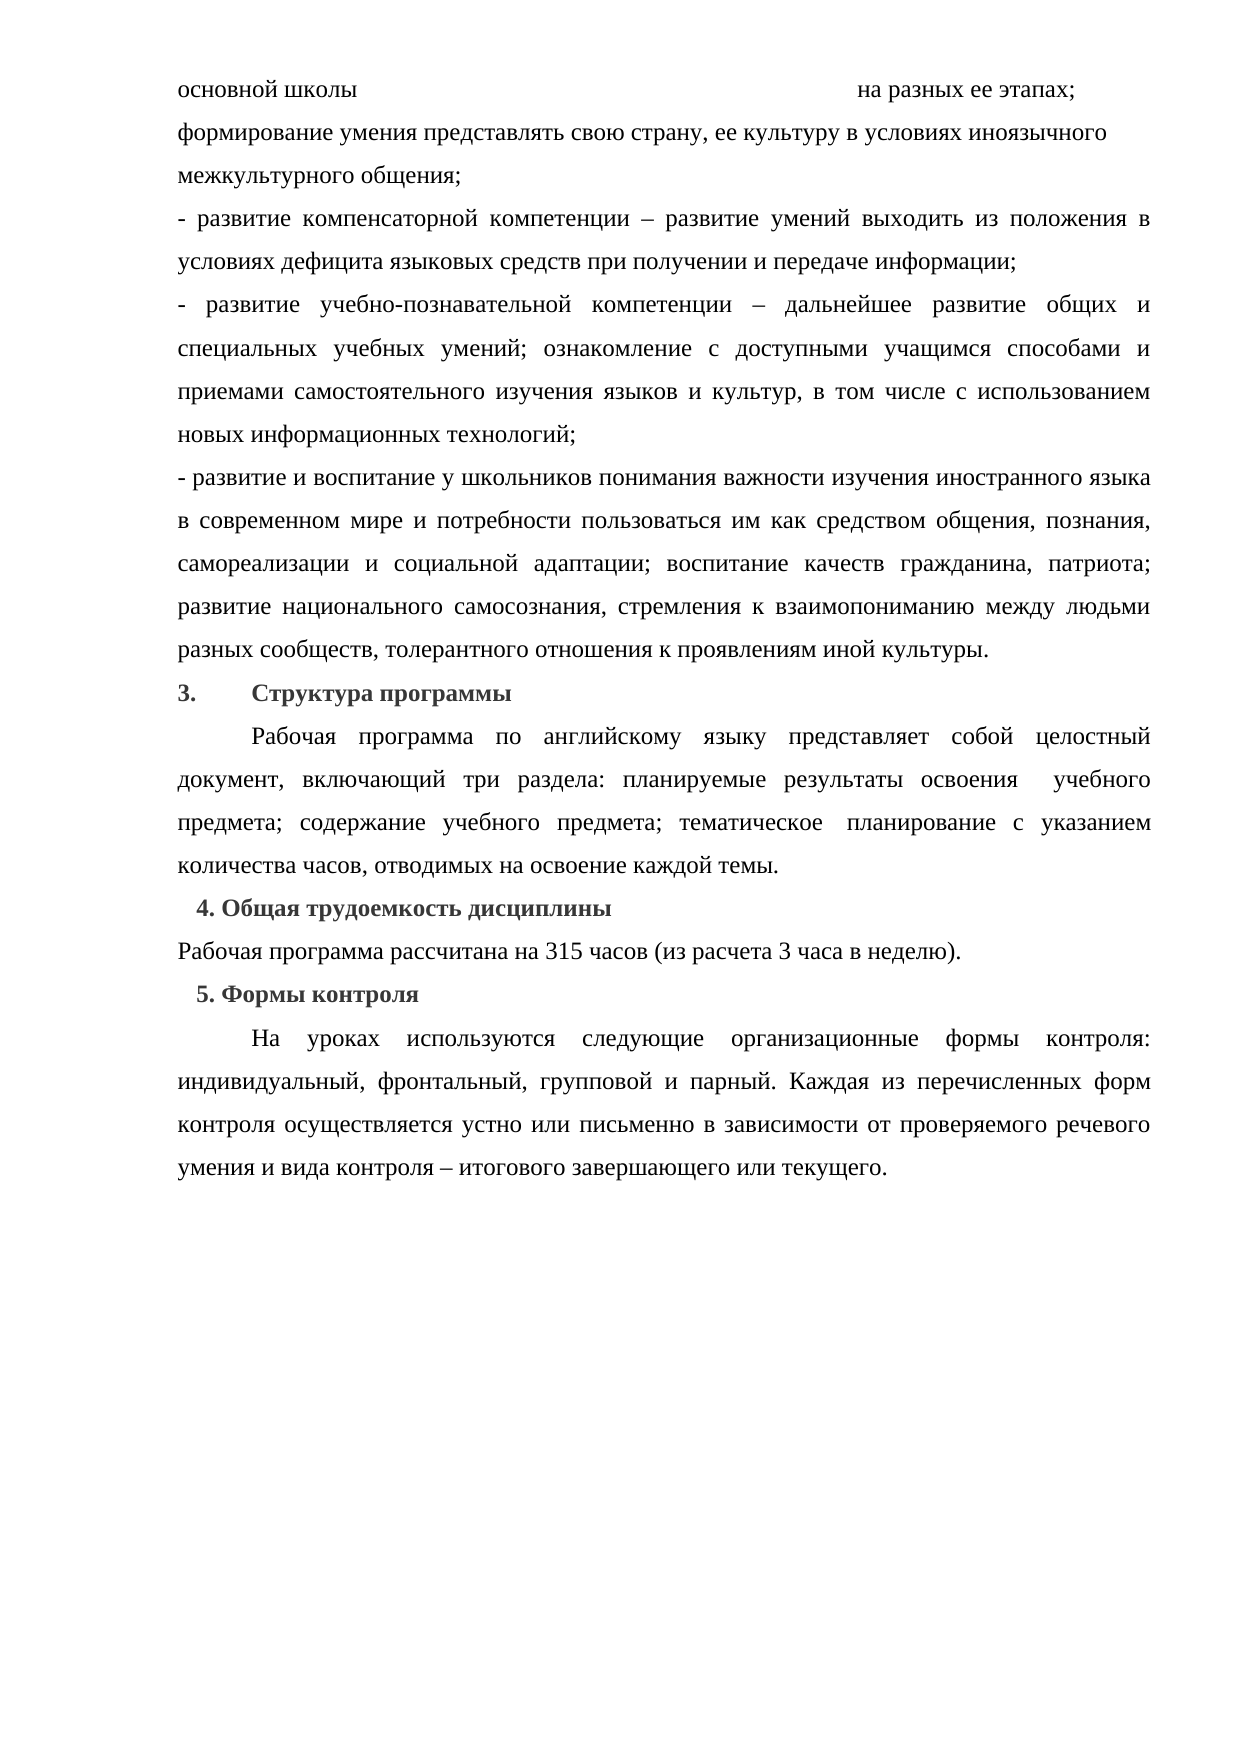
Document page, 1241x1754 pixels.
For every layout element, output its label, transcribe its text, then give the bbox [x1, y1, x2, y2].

text 5. Формы контроля [158, 979, 1152, 1008]
text На уроках используются следующие организационные формы контроля: индивидуальный, фронтальный, групповой и парный. Каждая из перечисленных форм контроля осуществляется устно или письменно в зависимости от проверяемого речевого умения и вида контроля – итогового завершающего или текущего. [177, 1023, 1152, 1181]
text - развитие и воспитание у школьников понимания важности изучения иностранного языка в современном мире и потребности пользоваться им как средством общения, познания, самореализации и социальной адаптации; воспитание качеств гражданина, патриота; развитие национального самосознания, стремления к взаимопониманию между людьми разных сообществ, толерантного отношения к проявлениям иной культуры. [177, 462, 1152, 663]
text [177, 74, 1152, 189]
text - развитие компенсаторной компетенции – развитие умений выходить из положения в условиях дефицита языковых средств при получении и передаче информации; [177, 203, 1152, 275]
list Структура программы [177, 678, 1152, 706]
text 4. Общая трудоемкость дисциплины [158, 893, 1152, 922]
text Рабочая программа по английскому языку представляет собой целостный документ, включающий три раздела: планируемые результаты освоения учебного предмета; содержание учебного предмета; тематическое планирование с указанием количества часов, отводимых на освоение каждой темы. [177, 721, 1152, 879]
text - развитие учебно-познавательной компетенции – дальнейшее развитие общих и специальных учебных умений; ознакомление с доступными учащимся способами и приемами самостоятельного изучения языков и культур, в том числе с использованием новых информационных технологий; [177, 289, 1152, 448]
text Рабочая программа рассчитана на 315 часов (из расчета 3 часа в неделю). [177, 936, 1152, 965]
